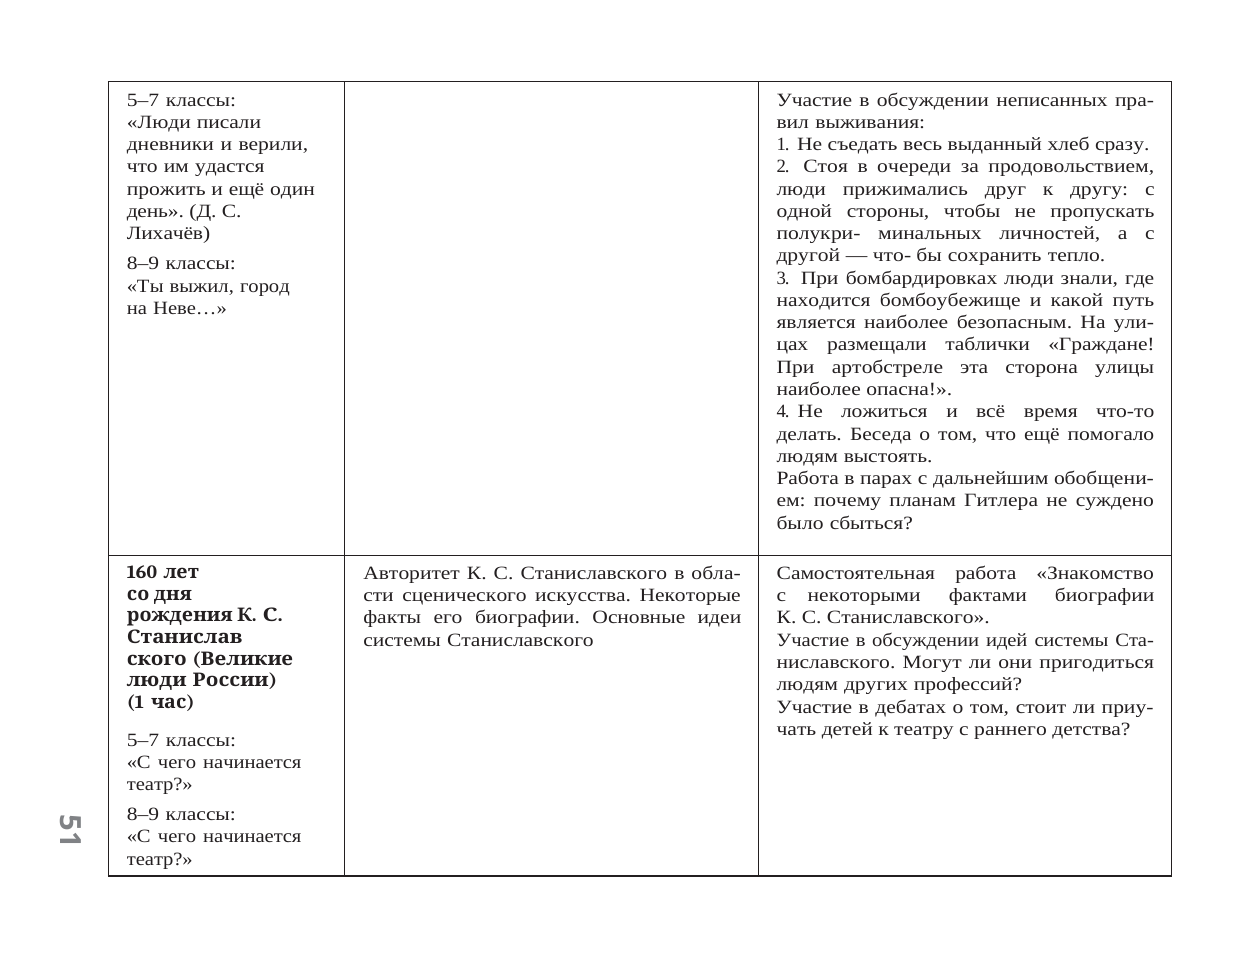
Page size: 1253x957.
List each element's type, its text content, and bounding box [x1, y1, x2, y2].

table_cell 160 лет со дня рождения К. С. Станислав­ ского (Великие люди России) (1 час) 5–7 классы: «С чего начинается театр?» [109, 556, 344, 795]
table_cell 8–9 классы: «Ты выжил, город на Неве…» [109, 244, 344, 554]
table_cell [759, 795, 1171, 875]
table_header Участие в обсуждении неписанных пра- вил выживания: Не съедать весь выданный хлеб сразу. Стоя в очереди за продовольствием, люди прижимались друг к другу: с одной стороны, чтобы не пропускать полукри- минальных личностей, а с другой — что- бы сохранить тепло. При бомбардировках люди знали, где находится бомбоубежище и какой путь является наиболее безопасным. На ули- цах размещали таблички «Граждане! При артобстреле эта сторона улицы наиболее опасна!». Не ложиться и всё время что-то делать. Беседа о том, что ещё помогало людям выстоять. Работа в парах с дальнейшим обобщени- ем: почему планам Гитлера не суждено было сбыться? [759, 82, 1171, 554]
table_cell Авторитет К. С. Станиславского в обла- сти сценического искусства. Некоторые факты его биографии. Основные идеи системы Станиславского [345, 556, 758, 795]
table_cell [345, 795, 758, 875]
table_header [345, 82, 758, 554]
table_cell Самостоятельная работа «Знакомство с некоторыми фактами биографии К. С. Станиславского». Участие в обсуждении идей системы Ста- ниславского. Могут ли они пригодиться людям других профессий? Участие в дебатах о том, стоит ли приу- чать детей к театру с раннего детства? [759, 556, 1171, 795]
table_header 5–7 классы: «Люди писали дневники и верили, что им удастся прожить и ещё один день». (Д. С. Лихачёв) [109, 82, 344, 244]
table_cell 8–9 классы: «С чего начинается театр?» [109, 795, 344, 875]
